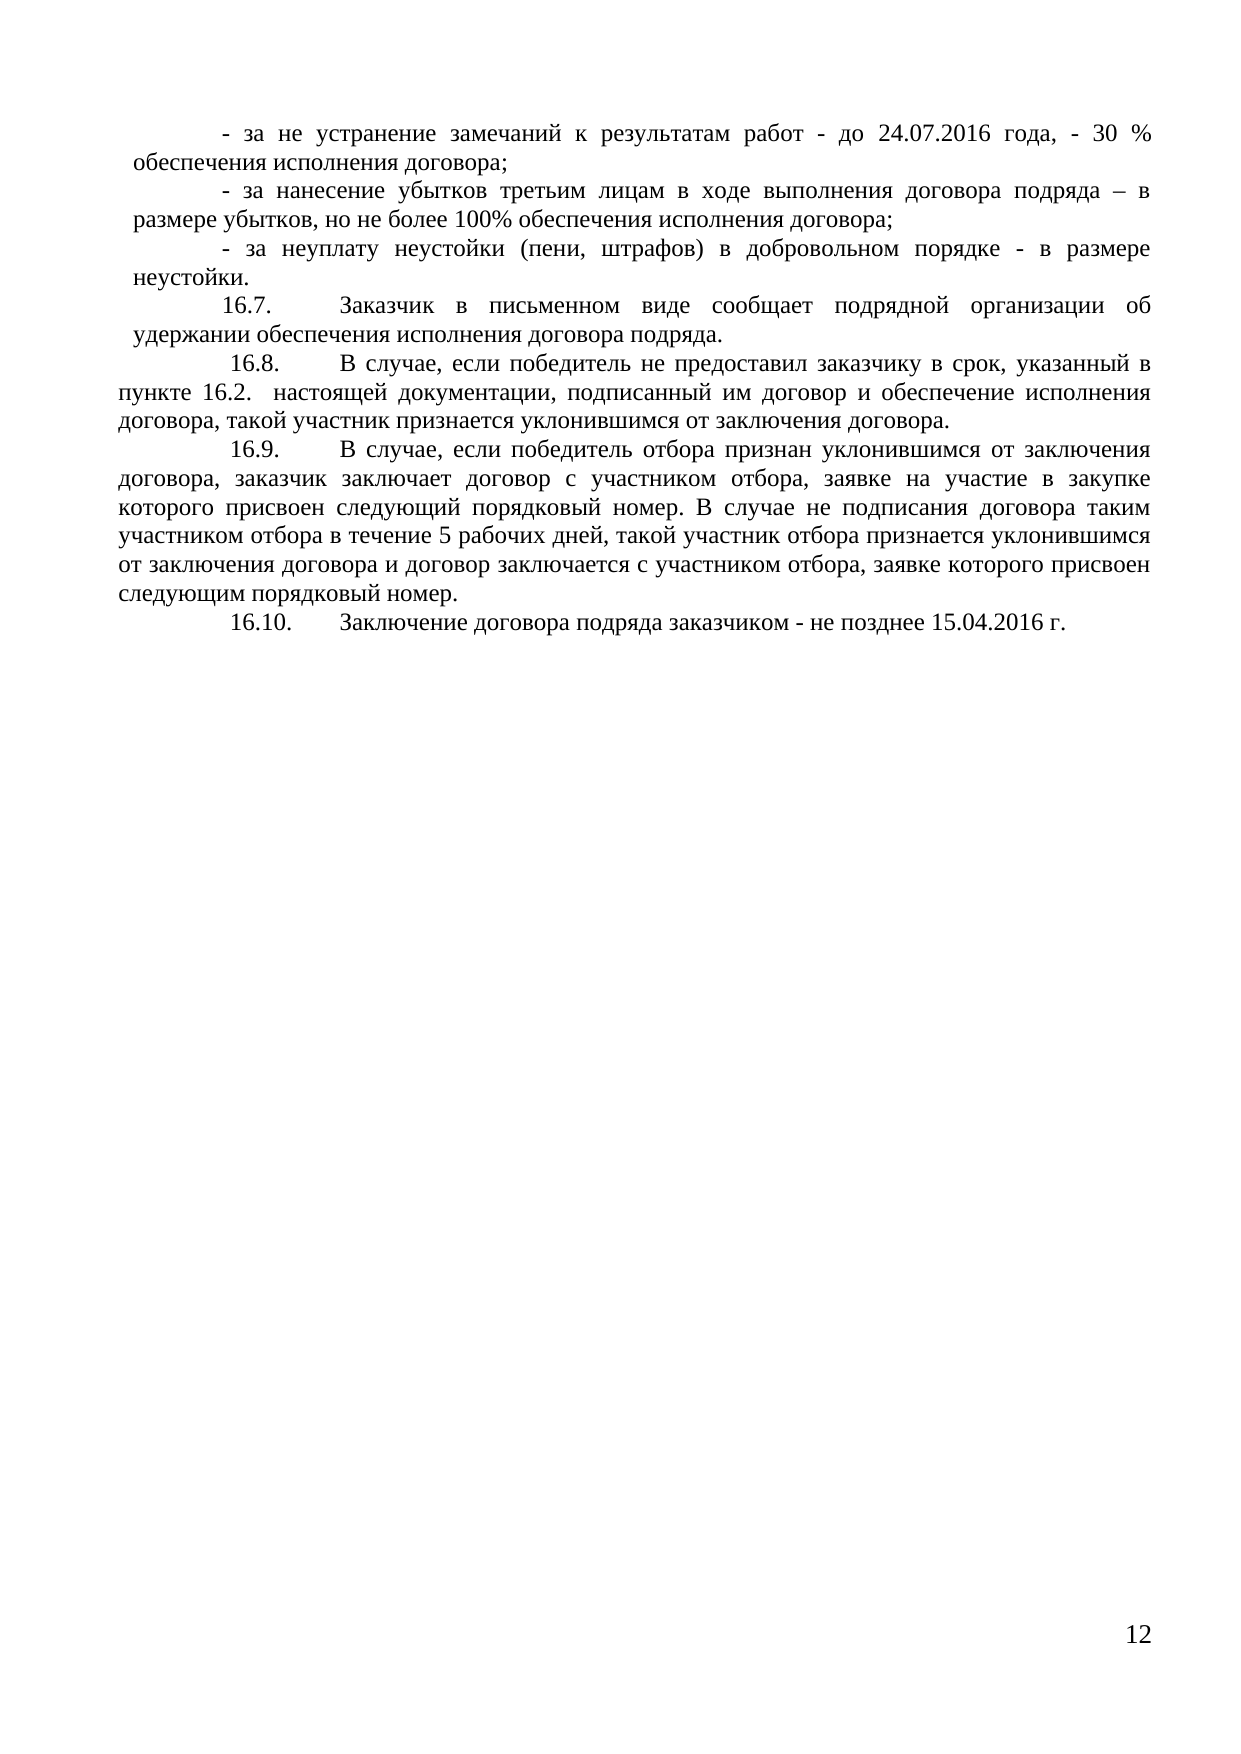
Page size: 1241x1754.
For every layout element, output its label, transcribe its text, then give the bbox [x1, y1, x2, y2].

list В случае, если победитель не предоставил заказчику в срок, указанный в пункте 16.2. настоящей документации, подписанный им договор и обеспечение исполнения договора, такой участник признается уклонившимся от заключения договора. [118, 348, 1152, 434]
list В случае, если победитель отбора признан уклонившимся от заключения договора, заказчик заключает договор с участником отбора, заявке на участие в закупке которого присвоен следующий порядковый номер. В случае не подписания договора таким участником отбора в течение 5 рабочих дней, такой участник отбора признается уклонившимся от заключения договора и договор заключается с участником отбора, заявке которого присвоен следующим порядковый номер. [118, 434, 1152, 607]
text - за неуплату неустойки (пени, штрафов) в добровольном порядке - в размере неустойки. [133, 233, 1152, 291]
text - за не устранение замечаний к результатам работ - до 24.07.2016 года, - 30 % обеспечения исполнения договора; [133, 118, 1152, 176]
list Заказчик в письменном виде сообщает подрядной организации об удержании обеспечения исполнения договора подряда. [133, 291, 1152, 348]
list Заключение договора подряда заказчиком - не позднее 15.04.2016 г. [118, 607, 1152, 636]
text - за нанесение убытков третьим лицам в ходе выполнения договора подряда – в размере убытков, но не более 100% обеспечения исполнения договора; [133, 176, 1152, 233]
